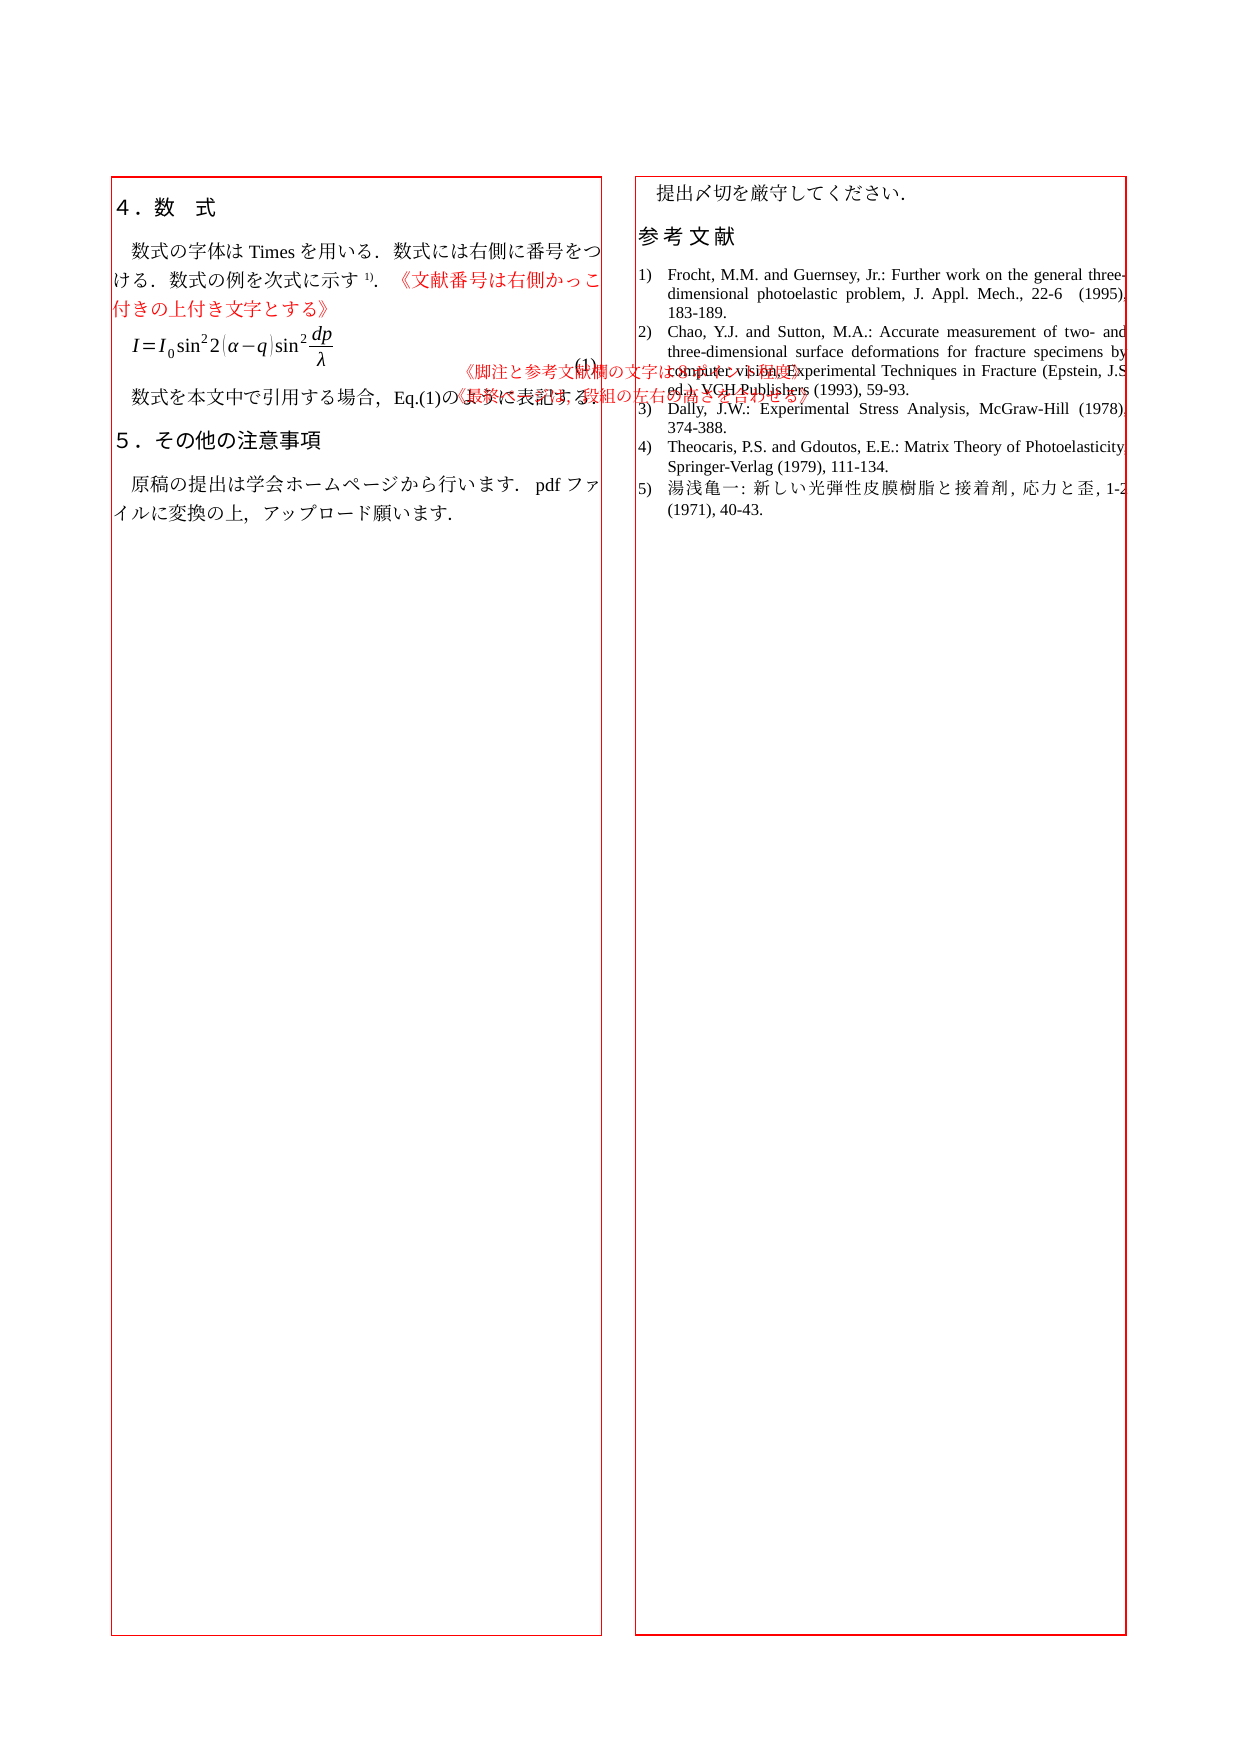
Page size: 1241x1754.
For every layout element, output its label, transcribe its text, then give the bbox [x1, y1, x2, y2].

text 4) Theocaris, P.S. and Gdoutos, E.E.: Matrix Theory of Photoelasticity, Springer-Verlag (1979), 111-134. [638, 437, 1125, 476]
subtitle ４．数 式 [112, 178, 601, 236]
text 原稿の提出は学会ホームページから行います．pdfファイルに変換の上，アップロード願います． [112, 469, 601, 527]
text 2) Chao, Y.J. and Sutton, M.A.: Accurate measurement of two- and three-dimensional surface deformations for fracture specimens by computer vision, Experimental Techniques in Fracture (Epstein, J.S ed.), VCH Publishers (1993), 59-93. [638, 322, 1125, 399]
text 5) 湯浅亀一: 新しい光弾性皮膜樹脂と接着剤, 応力と歪, 1-2 (1971), 40-43. [638, 476, 1125, 519]
text 数式を本文中で引用する場合，Eq.(1)のように表記する． [112, 381, 601, 411]
text 3) Dally, J.W.: Experimental Stress Analysis, McGraw-Hill (1978), 374-388. [638, 399, 1125, 437]
subtitle ５．その他の注意事項 [112, 411, 601, 469]
text 数式の字体はTimesを用いる．数式には右側に番号をつける．数式の例を次式に示す1)．《文献番号は右側かっこ付きの上付き文字とする》 [112, 236, 601, 323]
text 1) Frocht, M.M. and Guernsey, Jr.: Further work on the general three-dimensional photoelastic problem, J. Appl. Mech., 22-6 (1995), 183-189. [638, 265, 1125, 322]
text (1) [112, 323, 601, 381]
text 提出〆切を厳守してください． [638, 177, 1125, 206]
subtitle 参 考 文 献 [638, 206, 1125, 265]
